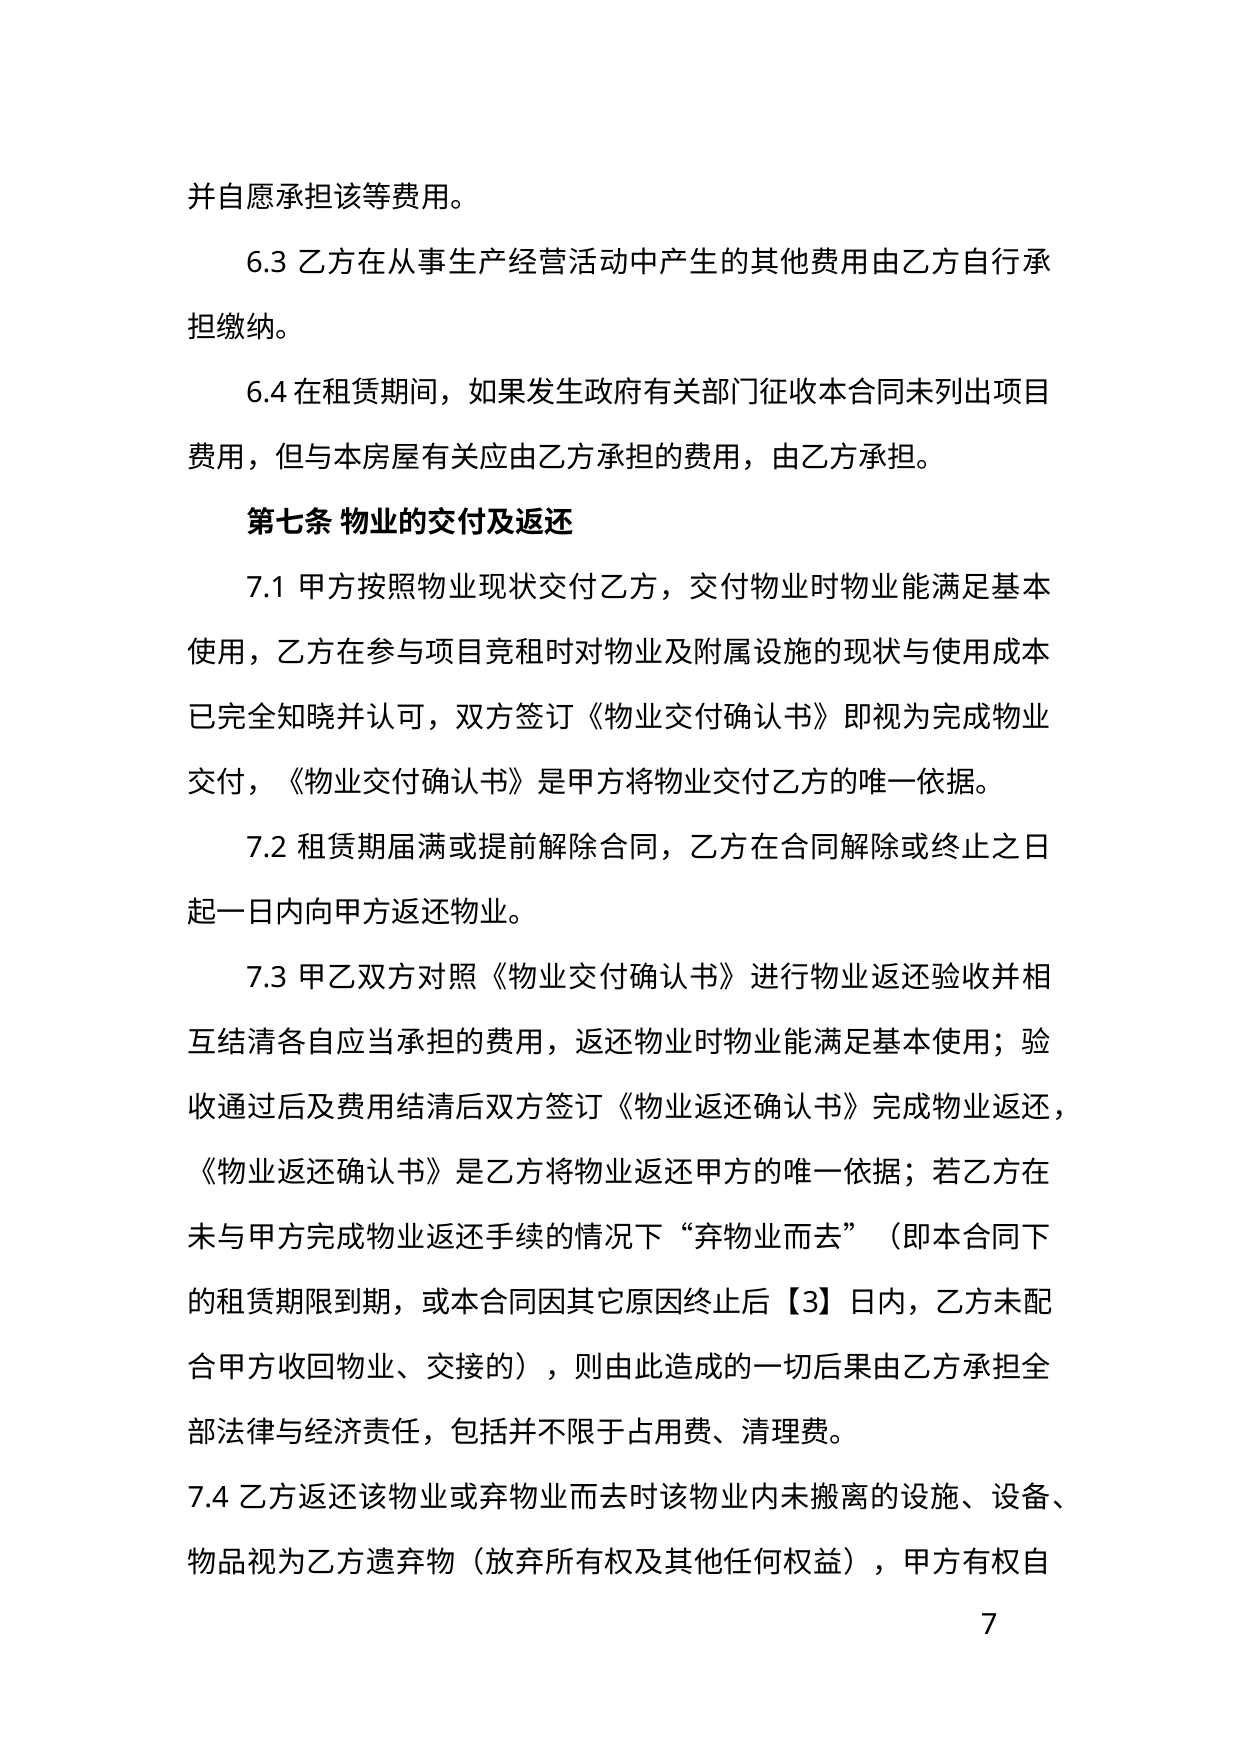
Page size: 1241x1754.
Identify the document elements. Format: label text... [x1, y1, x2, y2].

text 7.3 甲乙双方对照《物业交付确认书》进行物业返还验收并相互结清各自应当承担的费用，返还物业时物业能满足基本使用；验收通过后及费用结清后双方签订《物业返还确认书》完成物业返还，《物业返还确认书》是乙方将物业返还甲方的唯一依据；若乙方在未与甲方完成物业返还手续的情况下“弃物业而去”（即本合同下的租赁期限到期，或本合同因其它原因终止后【3】日内，乙方未配合甲方收回物业、交接的），则由此造成的一切后果由乙方承担全部法律与经济责任，包括并不限于占用费、清理费。 [187, 942, 1053, 1462]
text 6.4在租赁期间，如果发生政府有关部门征收本合同未列出项目费用，但与本房屋有关应由乙方承担的费用，由乙方承担。 [187, 357, 1053, 487]
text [187, 1462, 1053, 1592]
text 7.1 甲方按照物业现状交付乙方，交付物业时物业能满足基本使用，乙方在参与项目竞租时对物业及附属设施的现状与使用成本已完全知晓并认可，双方签订《物业交付确认书》即视为完成物业交付，《物业交付确认书》是甲方将物业交付乙方的唯一依据。 [187, 552, 1053, 812]
text 7.2 租赁期届满或提前解除合同，乙方在合同解除或终止之日起一日内向甲方返还物业。 [187, 812, 1053, 942]
text 6.3 乙方在从事生产经营活动中产生的其他费用由乙方自行承担缴纳。 [187, 227, 1053, 357]
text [187, 162, 1053, 227]
text 第七条 物业的交付及返还 [187, 487, 1053, 552]
